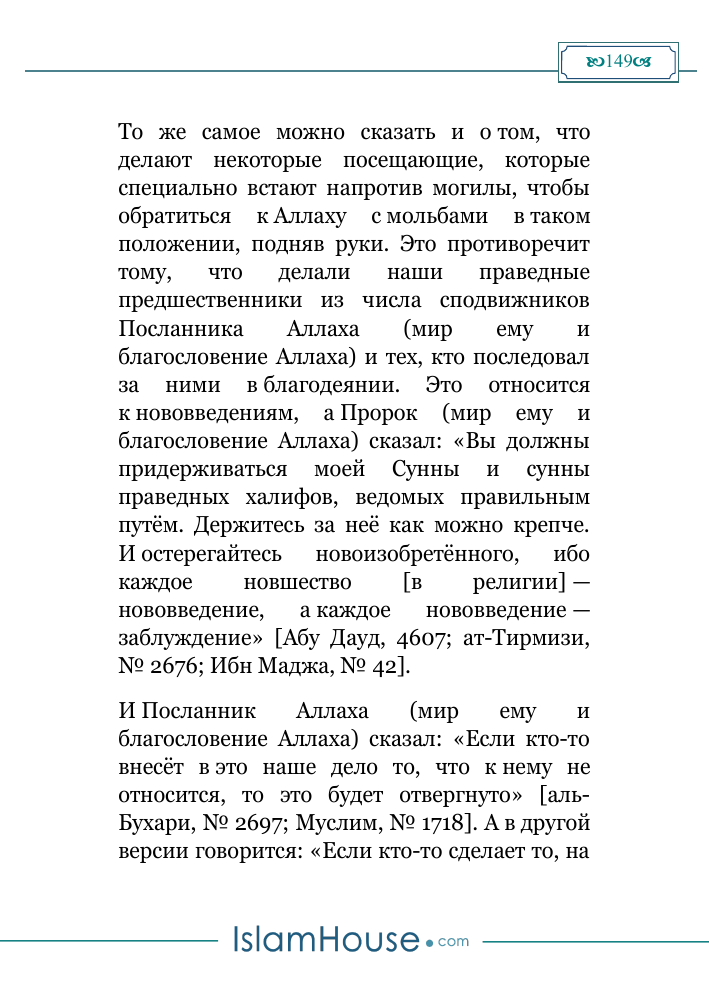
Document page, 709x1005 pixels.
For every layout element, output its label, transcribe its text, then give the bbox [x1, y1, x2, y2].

text То же самое можно сказать и о том, что делают некоторые посещающие, которые специально встают напротив могилы, чтобы обратиться к Аллаху с мольбами в таком положении, подняв руки. Это противоречит тому, что делали наши праведные предшественники из числа сподвижников Посланника Аллаха (мир ему и благословение Аллаха) и тех, кто последовал за ними в благодеянии. Это относится к нововведениям, а Пророк (мир ему и благословение Аллаха) сказал: «Вы должны придерживаться моей Сунны и сунны праведных халифов, ведомых правильным путём. Держитесь за неё как можно крепче. И остерегайтесь новоизобретённого, ибо каждое новшество [в религии] — нововведение, а каждое нововведение — заблуждение» [Абу Дауд, 4607; ат-Тирмизи, № 2676; Ибн Маджа, № 42]. [118, 118, 591, 678]
picture [0, 920, 219, 957]
picture [226, 921, 709, 958]
